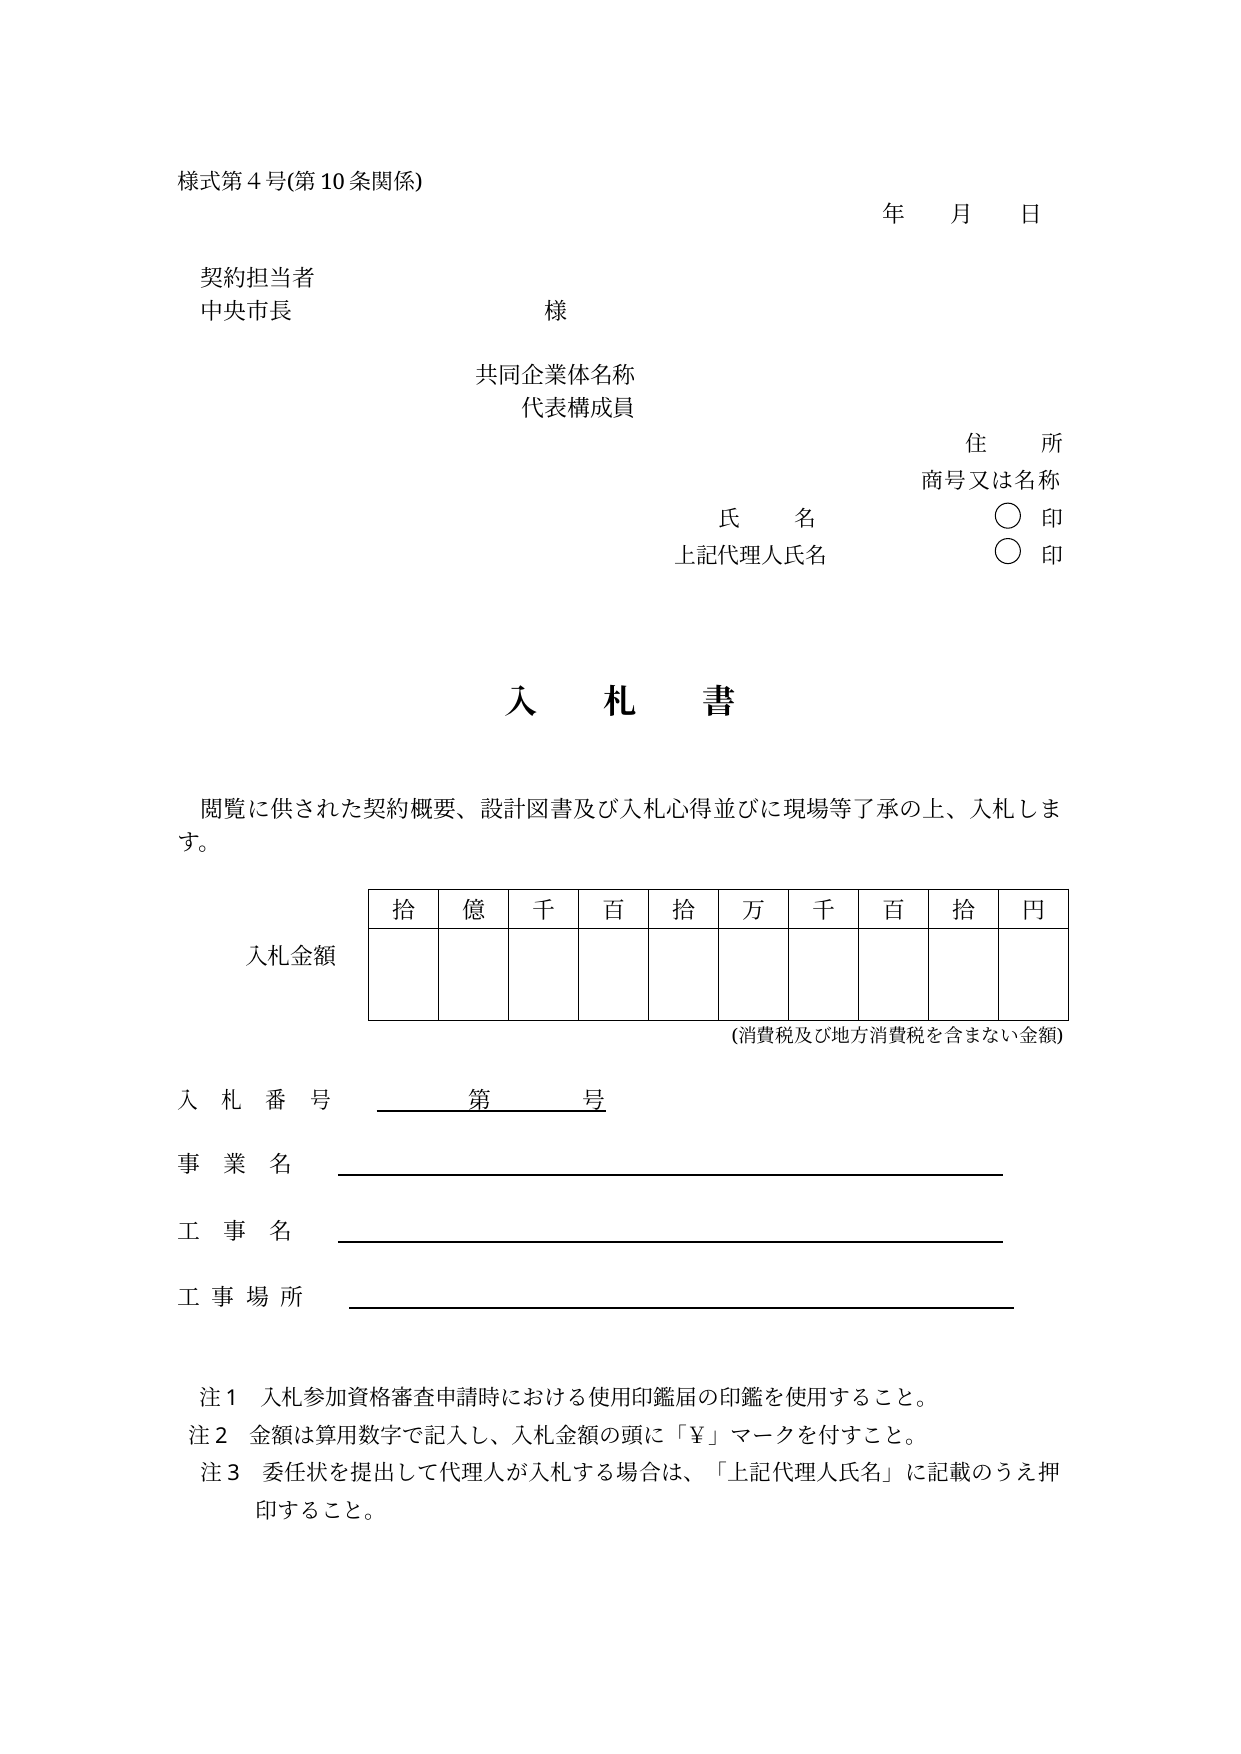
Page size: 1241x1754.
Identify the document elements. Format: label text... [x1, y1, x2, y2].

text 契約担当者 [177, 260, 1063, 293]
text 年 月 日 [177, 196, 1042, 229]
table_header 万 [719, 890, 788, 928]
table_header 千 [789, 890, 858, 928]
text 工事名 [177, 1211, 1063, 1248]
text 入 札 番 号 第 号 [177, 1082, 1063, 1115]
text 閲覧に供された契約概要、設計図書及び入札心得並びに現場等了承の上、入札します。 [177, 791, 1063, 857]
table_header 拾 [369, 890, 438, 928]
text 代表構成員 [177, 390, 1063, 423]
table_cell [859, 929, 928, 1020]
table_cell [579, 929, 648, 1020]
table_header 億 [439, 890, 508, 928]
text 事業名 [177, 1146, 1063, 1179]
text 氏名 印 [177, 498, 1063, 536]
table_cell [929, 929, 998, 1020]
table_header 千 [509, 890, 578, 928]
table_cell [509, 929, 578, 1020]
text 上記代理人氏名 印 [177, 536, 1063, 573]
text 商号又は名称 [177, 461, 1063, 498]
text 注2 金額は算用数字で記入し、入札金額の頭に「￥」マークを付すこと。 [177, 1415, 1063, 1452]
table_header 円 [999, 890, 1068, 928]
text 住所 [177, 423, 1063, 461]
text (消費税及び地方消費税を含まない金額) [177, 1021, 1063, 1048]
table_header 入札金額 [233, 889, 368, 1020]
table_header 拾 [929, 890, 998, 928]
table_cell [719, 929, 788, 1020]
table_cell [649, 929, 718, 1020]
table_header 拾 [649, 890, 718, 928]
table_header 百 [579, 890, 648, 928]
table_header 百 [859, 890, 928, 928]
text 共同企業体名称 [177, 357, 1063, 390]
table_cell [999, 929, 1068, 1020]
text 中央市長 様 [177, 293, 1063, 326]
text 注3 委任状を提出して代理人が入札する場合は、「上記代理人氏名」に記載のうえ押印すること。 [200, 1452, 1063, 1527]
text 様式第４号(第10条関係) [177, 164, 919, 196]
table_cell [439, 929, 508, 1020]
table_cell [369, 929, 438, 1020]
text 入札書 [177, 675, 1063, 723]
text 注1 入札参加資格審査申請時における使用印鑑届の印鑑を使用すること。 [199, 1377, 1063, 1415]
table_cell [789, 929, 858, 1020]
text 工事場所 [177, 1279, 1063, 1312]
